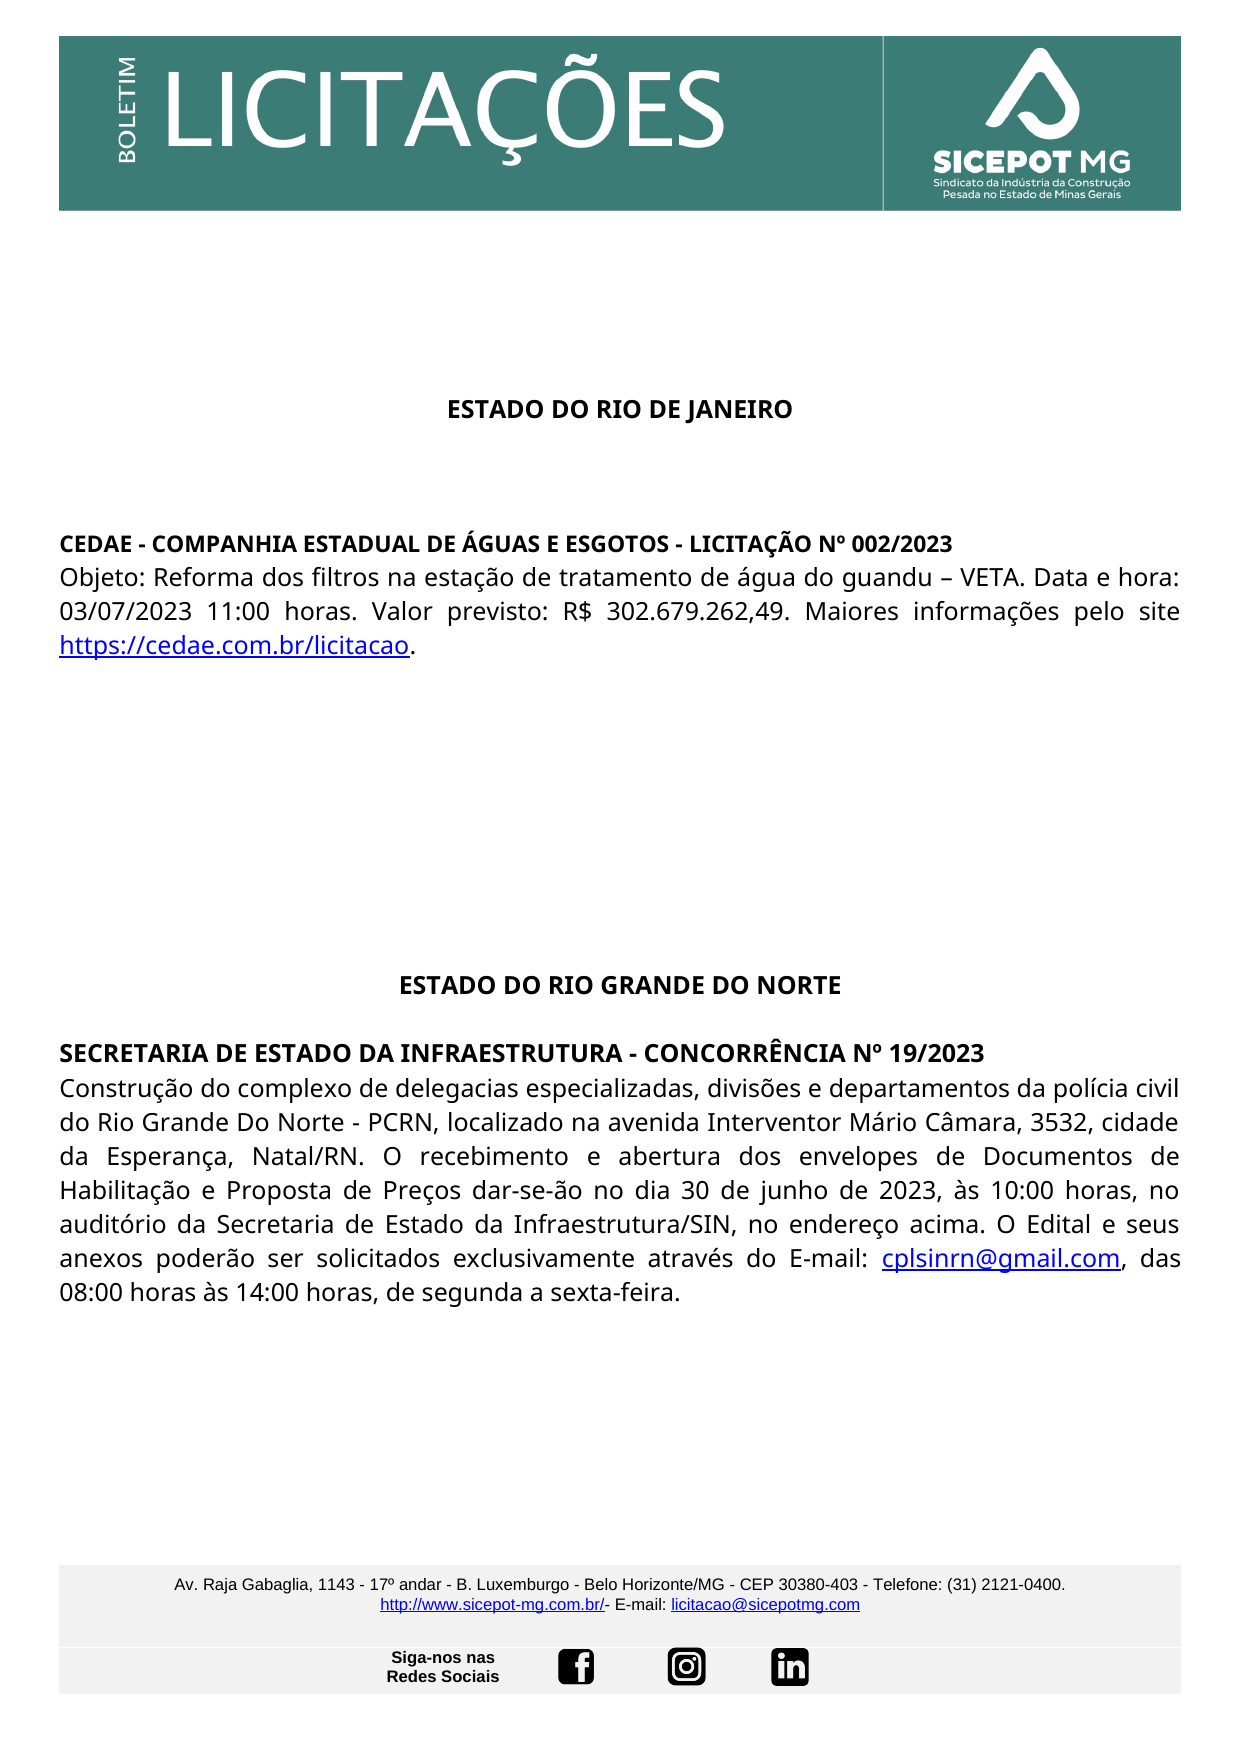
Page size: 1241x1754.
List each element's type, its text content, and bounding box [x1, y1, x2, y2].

picture [557, 1648, 594, 1685]
text Objeto: Reforma dos filtros na estação de tratamento de água do guandu – VETA. Data e hora: 03/07/2023 11:00 horas. Valor previsto: R$ 302.679.262,49. Maiores informações pelo site https://cedae.com.br/licitacao. [59, 559, 1181, 661]
text ESTADO DO RIO GRANDE DO NORTE [59, 968, 1181, 1002]
picture [59, 36, 1181, 211]
text SECRETARIA DE ESTADO DA INFRAESTRUTURA - CONCORRÊNCIA Nº 19/2023 [59, 1036, 1181, 1070]
text CEDAE - COMPANHIA ESTADUAL DE ÁGUAS E ESGOTOS - LICITAÇÃO Nº 002/2023 [59, 528, 1181, 559]
text Construção do complexo de delegacias especializadas, divisões e departamentos da polícia civil do Rio Grande Do Norte - PCRN, localizado na avenida Interventor Mário Câmara, 3532, cidade da Esperança, Natal/RN. O recebimento e abertura dos envelopes de Documentos de Habilitação e Proposta de Preços dar-se-ão no dia 30 de junho de 2023, às 10:00 horas, no auditório da Secretaria de Estado da Infraestrutura/SIN, no endereço acima. O Edital e seus anexos poderão ser solicitados exclusivamente através do E-mail: cplsinrn@gmail.com, das 08:00 horas às 14:00 horas, de segunda a sexta-feira. [59, 1070, 1181, 1309]
text ESTADO DO RIO DE JANEIRO [59, 392, 1181, 426]
picture [771, 1648, 809, 1686]
picture [667, 1647, 706, 1686]
